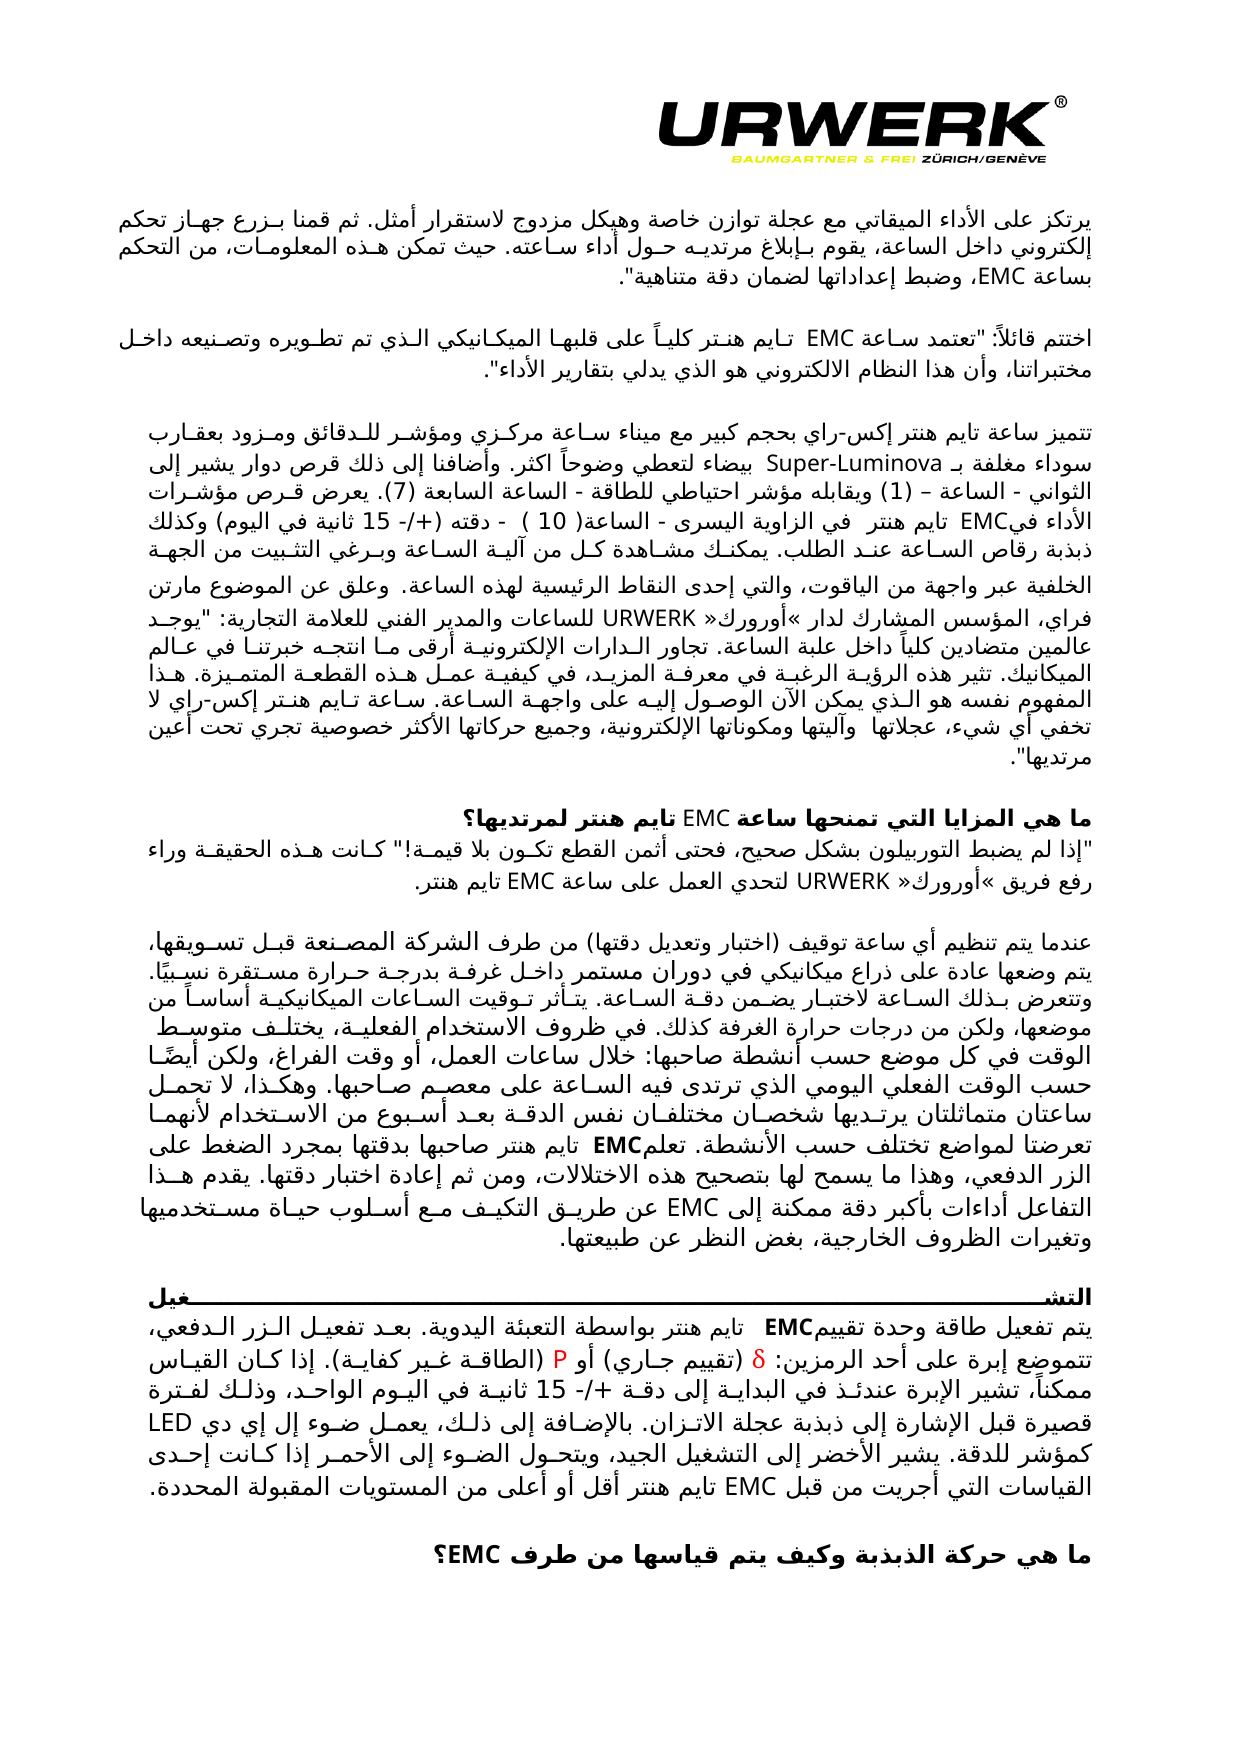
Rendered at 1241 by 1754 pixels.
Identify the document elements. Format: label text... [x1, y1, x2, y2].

text عندما يتم تنظيم أي ساعة توقيف (اختبار وتعديل دقتها) من طرف الشركة المصنعة قبل تسويقها، يتم وضعها عادة على ذراع ميكانيكي في دوران مستمر داخل غرفة بدرجة حرارة مستقرة نسبيًا. وتتعرض بذلك الساعة لاختبار يضمن دقة الساعة. يتأثر توقيت الساعات الميكانيكية أساساً من موضعها، ولكن من درجات حرارة الغرفة كذلك. في ظروف الاستخدام الفعلية، يختلف متوسط ​​الوقت في كل موضع حسب أنشطة صاحبها: خلال ساعات العمل، أو وقت الفراغ، ولكن أيضًا حسب الوقت الفعلي اليومي الذي ترتدى فيه الساعة على معصم صاحبها. وهكذا، لا تحمل ساعتان متماثلتان يرتديها شخصان مختلفان نفس الدقة بعد أسبوع من الاستخدام لأنهما تعرضتا لمواضع تختلف حسب الأنشطة. تعلمEMC تايم هنتر صاحبها بدقتها بمجرد الضغط على الزر الدفعي، وهذا ما يسمح لها بتصحيح هذه الاختلالات، ومن ثم إعادة اختبار دقتها. يقدم هذا التفاعل كثؤ أداءات بأكبر دقة ممكنة إلى EMC عن طريق التكيف مع أسلوب حياة مستخدميها وتغيرات الظروف الخارجية، بغض النظر عن طبيعتها. [148, 927, 1093, 1252]
text تتميز ساعة تايم هنتر إكس-راي بحجم كبير مع ميناء ساعة مركزي ومؤشر للدقائق ومزود بعقارب سوداء مغلفة بـ Super-Luminova بيضاء لتعطي وضوحاً اكثر. وأضافنا إلى ذلك قرص دوار يشير إلى الثواني - الساعة – (1) ويقابله مؤشر احتياطي للطاقة - الساعة السابعة (7). يعرض قرص مؤشرات الأداء فيEMC تايم هنتر في الزاوية اليسرى - الساعة( 10 ) - دقته (+/- 15 ثانية في اليوم) وكذلك ذبذبة رقاص الساعة عند الطلب. يمكنك مشاهدة كل من آلية الساعة وبرغي التثبيت من الجهة الخلفية عبر واجهة من الياقوت، والتي إحدى النقاط الرئيسية لهذه الساعة. وعلق عن الموضوع مارتن فراي، المؤسس المشارك لدار »أورورك« URWERK للساعات والمدير الفني للعلامة التجارية: "يوجد عالمين متضادين كلياً داخل علبة الساعة. تجاور الدارات الإلكترونية أرقى ما انتجه خبرتنا في عالم الميكانيك. تثير هذه الرؤية الرغبة في معرفة المزيد، في كيفية عمل هذه القطعة المتميزة. هذا المفهوم نفسه هو الذي يمكن الآن الوصول إليه على واجهة الساعة. ساعة تايم هنتر إكس-راي لا تخفي أي شيء، عجلاتها وآليتها ومكوناتها الإلكترونية، وجميع حركاتها الأكثر خصوصية تجري تحت أعين مرتديها". [148, 416, 1093, 771]
picture [620, 73, 1093, 182]
text التشغيل يتم تفعيل طاقة وحدة تقييمEMC تايم هنتر بواسطة التعبئة اليدوية. بعد تفعيل الزر الدفعي، تتموضع إبرة على أحد الرمزين: δ (تقييم جاري) أو P (الطاقة غير كفاية). إذا كان القياس ممكناً، تشير الإبرة عندئذ في البداية إلى دقة +/- 15 ثانية في اليوم الواحد، وذلك لفترة قصيرة قبل الإشارة إلى ذبذبة عجلة الاتزان. بالإضافة إلى ذلك، يعمل ضوء إل إي دي LED كمؤشر للدقة. يشير الأخضر إلى التشغيل الجيد، ويتحول الضوء إلى الأحمر إذا كانت إحدى القياسات التي أجريت من قبل EMC تايم هنتر أقل أو أعلى من المستويات المقبولة المحددة. [148, 1284, 1093, 1502]
text "إذا لم يضبط التوربيلون بشكل صحيح، فحتى أثمن القطع تكون بلا قيمة!" كانت هذه الحقيقة وراء رفع فريق »أورورك« URWERK لتحدي العمل على ساعة EMC تايم هنتر. [148, 833, 1093, 896]
text ما هي المزايا التي تمنحها ساعة EMC تايم هنتر لمرتديها؟ [148, 802, 1093, 833]
text ما هي حركة الذبذبة وكيف يتم قياسها من طرف EMC؟ [148, 1536, 1093, 1570]
text اختتم قائلاً: "تعتمد ساعة EMC تايم هنتر كلياً على قلبها الميكانيكي الذي تم تطويره وتصنيعه داخل مختبراتنا، وأن هذا النظام الالكتروني هو الذي يدلي بتقارير الأداء". [118, 322, 1093, 384]
